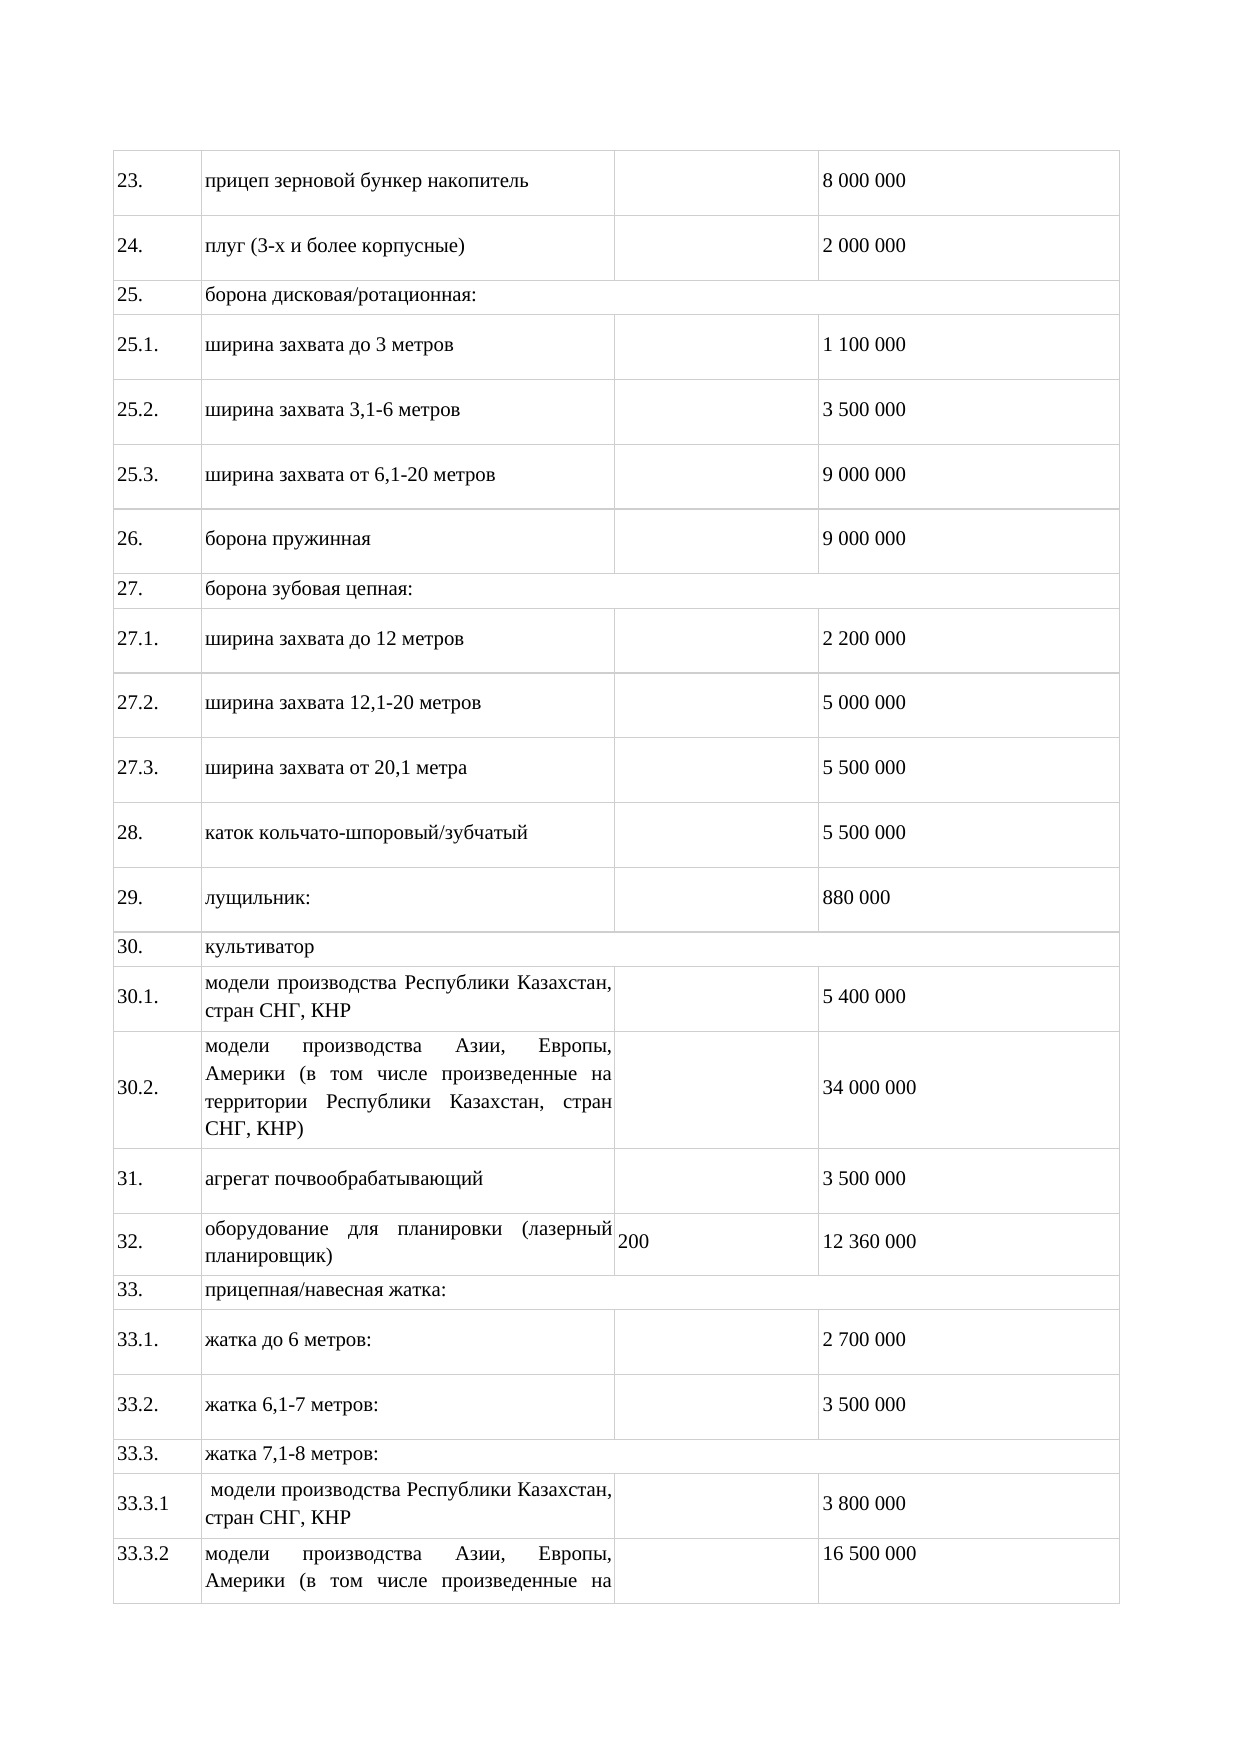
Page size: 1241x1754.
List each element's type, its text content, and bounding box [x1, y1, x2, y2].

table_cell [615, 1149, 818, 1213]
table_cell [615, 445, 818, 508]
table_cell 2 200 000 [819, 609, 1119, 672]
table_cell 23. [114, 151, 201, 215]
table_cell 30.2. [114, 1032, 201, 1148]
table_cell 5 500 000 [819, 803, 1119, 867]
table_cell 30.1. [114, 967, 201, 1031]
table_cell ширина захвата от 6,1-20 метров [202, 445, 614, 508]
table_cell 33.3. [114, 1440, 201, 1473]
table_cell [615, 380, 818, 443]
table_cell [615, 151, 818, 215]
table_cell [615, 510, 818, 573]
table_cell 32. [114, 1214, 201, 1274]
table_cell [615, 738, 818, 802]
table_cell прицеп зерновой бункер накопитель [202, 151, 614, 215]
table_cell 3 500 000 [819, 1149, 1119, 1213]
table_cell [615, 315, 818, 379]
table_cell 27.3. [114, 738, 201, 802]
table_cell [615, 1032, 818, 1148]
table_cell 880 000 [819, 868, 1119, 931]
table_cell 33. [114, 1276, 201, 1309]
table_cell 3 800 000 [819, 1474, 1119, 1538]
table_cell 27. [114, 574, 201, 607]
table_cell ширина захвата 3,1-6 метров [202, 380, 614, 443]
table_cell 5 500 000 [819, 738, 1119, 802]
table_cell [615, 967, 818, 1031]
table_cell 30. [114, 933, 201, 966]
table_cell модели производства Азии, Европы, Америки (в том числе произведенные на территории Республики Казахстан, стран СНГ, КНР) [202, 1032, 614, 1148]
table_cell 33.3.2 [114, 1539, 201, 1602]
table_cell 33.3.1 [114, 1474, 201, 1538]
table_cell ширина захвата до 3 метров [202, 315, 614, 379]
table_cell 28. [114, 803, 201, 867]
table_cell 9 000 000 [819, 445, 1119, 508]
table_cell ширина захвата 12,1-20 метров [202, 674, 614, 737]
table_cell 24. [114, 216, 201, 279]
table_cell [615, 868, 818, 931]
table_cell [615, 1375, 818, 1438]
table_cell борона дисковая/ротационная: [202, 281, 1119, 314]
table_cell плуг (3-х и более корпусные) [202, 216, 614, 279]
table_cell [615, 1310, 818, 1374]
table_cell 200 [615, 1214, 818, 1274]
table_cell 33.2. [114, 1375, 201, 1438]
table_cell [615, 674, 818, 737]
table_cell 9 000 000 [819, 510, 1119, 573]
table_cell 25. [114, 281, 201, 314]
table_cell 16 500 000 [819, 1539, 1119, 1602]
table_cell 8 000 000 [819, 151, 1119, 215]
table_cell 33.1. [114, 1310, 201, 1374]
table_cell 3 500 000 [819, 1375, 1119, 1438]
table_cell агрегат почвообрабатывающий [202, 1149, 614, 1213]
table_cell культиватор [202, 933, 1119, 966]
table_cell каток кольчато-шпоровый/зубчатый [202, 803, 614, 867]
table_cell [202, 1539, 614, 1602]
table_cell [615, 803, 818, 867]
table_cell 26. [114, 510, 201, 573]
table_cell 1 100 000 [819, 315, 1119, 379]
table_cell 25.3. [114, 445, 201, 508]
table_cell 5 400 000 [819, 967, 1119, 1031]
table_cell ширина захвата до 12 метров [202, 609, 614, 672]
table_cell жатка 6,1-7 метров: [202, 1375, 614, 1438]
table_cell [615, 216, 818, 279]
table_cell 29. [114, 868, 201, 931]
table_cell прицепная/навесная жатка: [202, 1276, 1119, 1309]
table_cell 2 700 000 [819, 1310, 1119, 1374]
table_cell 25.1. [114, 315, 201, 379]
table_cell 31. [114, 1149, 201, 1213]
table_cell 5 000 000 [819, 674, 1119, 737]
table_cell 3 500 000 [819, 380, 1119, 443]
table_cell 12 360 000 [819, 1214, 1119, 1274]
table_cell [615, 609, 818, 672]
table_cell модели производства Республики Казахстан, стран СНГ, КНР [202, 1474, 614, 1538]
table_cell 34 000 000 [819, 1032, 1119, 1148]
table_cell борона пружинная [202, 510, 614, 573]
table_cell 25.2. [114, 380, 201, 443]
table_cell 2 000 000 [819, 216, 1119, 279]
table_cell [615, 1474, 818, 1538]
table_cell модели производства Республики Казахстан, стран СНГ, КНР [202, 967, 614, 1031]
table_cell 27.2. [114, 674, 201, 737]
table_cell жатка 7,1-8 метров: [202, 1440, 1119, 1473]
table_cell борона зубовая цепная: [202, 574, 1119, 607]
table_cell 27.1. [114, 609, 201, 672]
table_cell ширина захвата от 20,1 метра [202, 738, 614, 802]
table_cell оборудование для планировки (лазерный планировщик) [202, 1214, 614, 1274]
table_cell [615, 1539, 818, 1602]
table_cell жатка до 6 метров: [202, 1310, 614, 1374]
table_cell лущильник: [202, 868, 614, 931]
